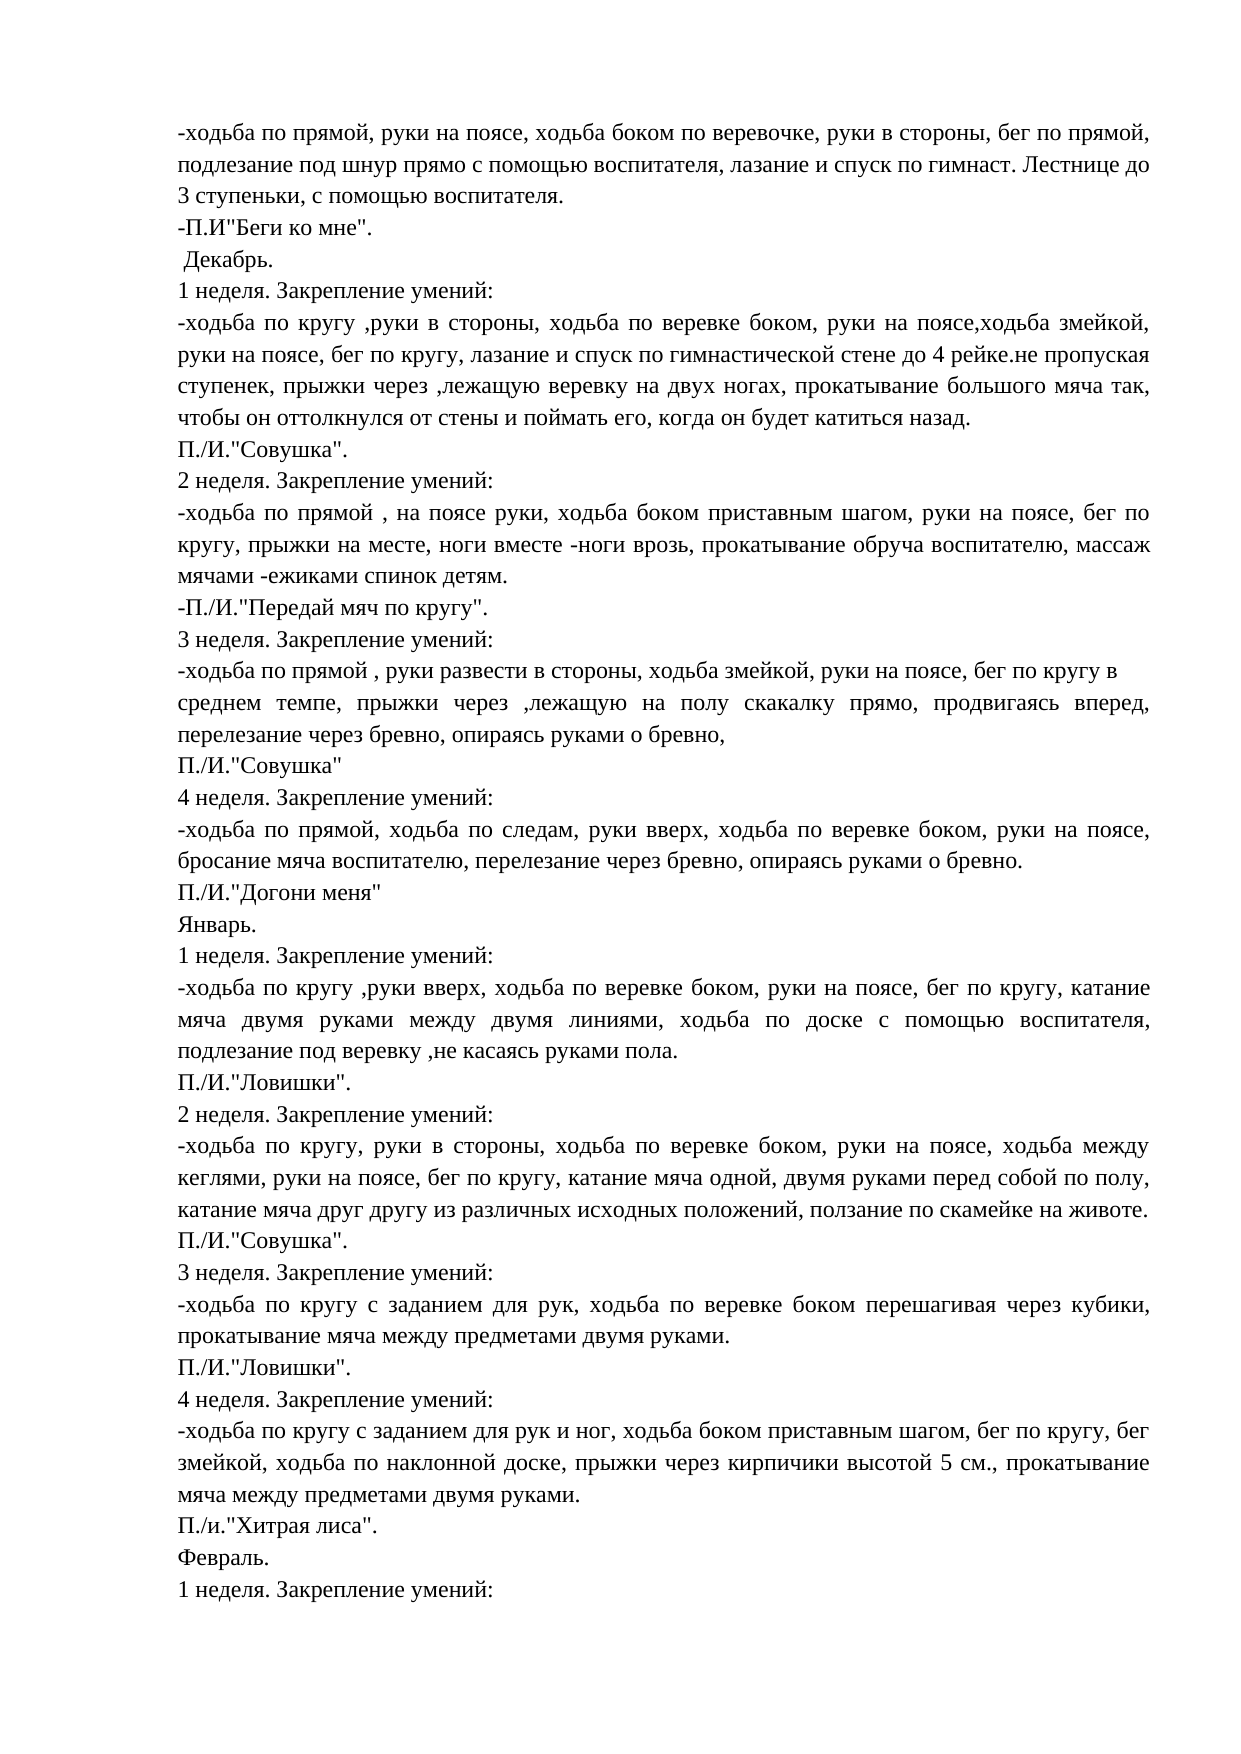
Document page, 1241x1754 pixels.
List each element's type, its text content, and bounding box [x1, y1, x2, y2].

text -ходьба по прямой , руки развести в стороны, ходьба змейкой, руки на поясе, бег по кругу в [177, 656, 1152, 684]
text -П./И."Передай мяч по кругу". [177, 593, 1152, 621]
text -ходьба по кругу с заданием для рук, ходьба по веревке боком перешагивая через кубики, прокатывание мяча между предметами двумя руками. [177, 1290, 1152, 1349]
text -ходьба по кругу с заданием для рук и ног, ходьба боком приставным шагом, бег по кругу, бег змейкой, ходьба по наклонной доске, прыжки через кирпичики высотой 5 см., прокатывание мяча между предметами двумя руками. [177, 1416, 1152, 1507]
text П./И."Ловишки". [177, 1068, 1152, 1096]
text 2 неделя. Закрепление умений: [177, 466, 1152, 494]
text П./И."Совушка". [177, 1226, 1152, 1254]
text 3 неделя. Закрепление умений: [177, 1258, 1152, 1286]
text -ходьба по прямой, руки на поясе, ходьба боком по веревочке, руки в стороны, бег по прямой, подлезание под шнур прямо с помощью воспитателя, лазание и спуск по гимнаст. Лестнице до 3 ступеньки, с помощью воспитателя. [177, 118, 1152, 209]
text -ходьба по прямой, ходьба по следам, руки вверх, ходьба по веревке боком, руки на поясе, бросание мяча воспитателю, перелезание через бревно, опираясь руками о бревно. [177, 815, 1152, 874]
text П./И."Совушка" [177, 751, 1152, 779]
text 1 неделя. Закрепление умений: [177, 941, 1152, 969]
text -ходьба по кругу, руки в стороны, ходьба по веревке боком, руки на поясе, ходьба между кеглями, руки на поясе, бег по кругу, катание мяча одной, двумя руками перед собой по полу, катание мяча друг другу из различных исходных положений, ползание по скамейке на животе. [177, 1131, 1152, 1222]
text 1 неделя. Закрепление умений: [177, 276, 1152, 304]
text 4 неделя. Закрепление умений: [177, 1385, 1152, 1412]
text -ходьба по кругу ,руки в стороны, ходьба по веревке боком, руки на поясе,ходьба змейкой, руки на поясе, бег по кругу, лазание и спуск по гимнастической стене до 4 рейке.не пропуская ступенек, прыжки через ,лежащую веревку на двух ногах, прокатывание большого мяча так, чтобы он оттолкнулся от стены и поймать его, когда он будет катиться назад. [177, 308, 1152, 431]
text Февраль. [177, 1543, 1152, 1571]
text Декабрь. [177, 245, 1152, 272]
text П./и."Хитрая лиса". [177, 1511, 1152, 1539]
text П./И."Догони меня" [177, 878, 1152, 906]
text 3 неделя. Закрепление умений: [177, 625, 1152, 652]
text среднем темпе, прыжки через ,лежащую на полу скакалку прямо, продвигаясь вперед, перелезание через бревно, опираясь руками о бревно, [177, 688, 1152, 747]
text -ходьба по прямой , на поясе руки, ходьба боком приставным шагом, руки на поясе, бег по кругу, прыжки на месте, ноги вместе -ноги врозь, прокатывание обруча воспитателю, массаж мячами -ежиками спинок детям. [177, 498, 1152, 589]
text -ходьба по кругу ,руки вверх, ходьба по веревке боком, руки на поясе, бег по кругу, катание мяча двумя руками между двумя линиями, ходьба по доске с помощью воспитателя, подлезание под веревку ,не касаясь руками пола. [177, 973, 1152, 1064]
text -П.И"Беги ко мне". [177, 213, 1152, 241]
text П./И."Ловишки". [177, 1353, 1152, 1381]
text 4 неделя. Закрепление умений: [177, 783, 1152, 811]
text Январь. [177, 910, 1152, 937]
text П./И."Совушка". [177, 435, 1152, 462]
text 1 неделя. Закрепление умений: [177, 1575, 1152, 1602]
text 2 неделя. Закрепление умений: [177, 1100, 1152, 1127]
